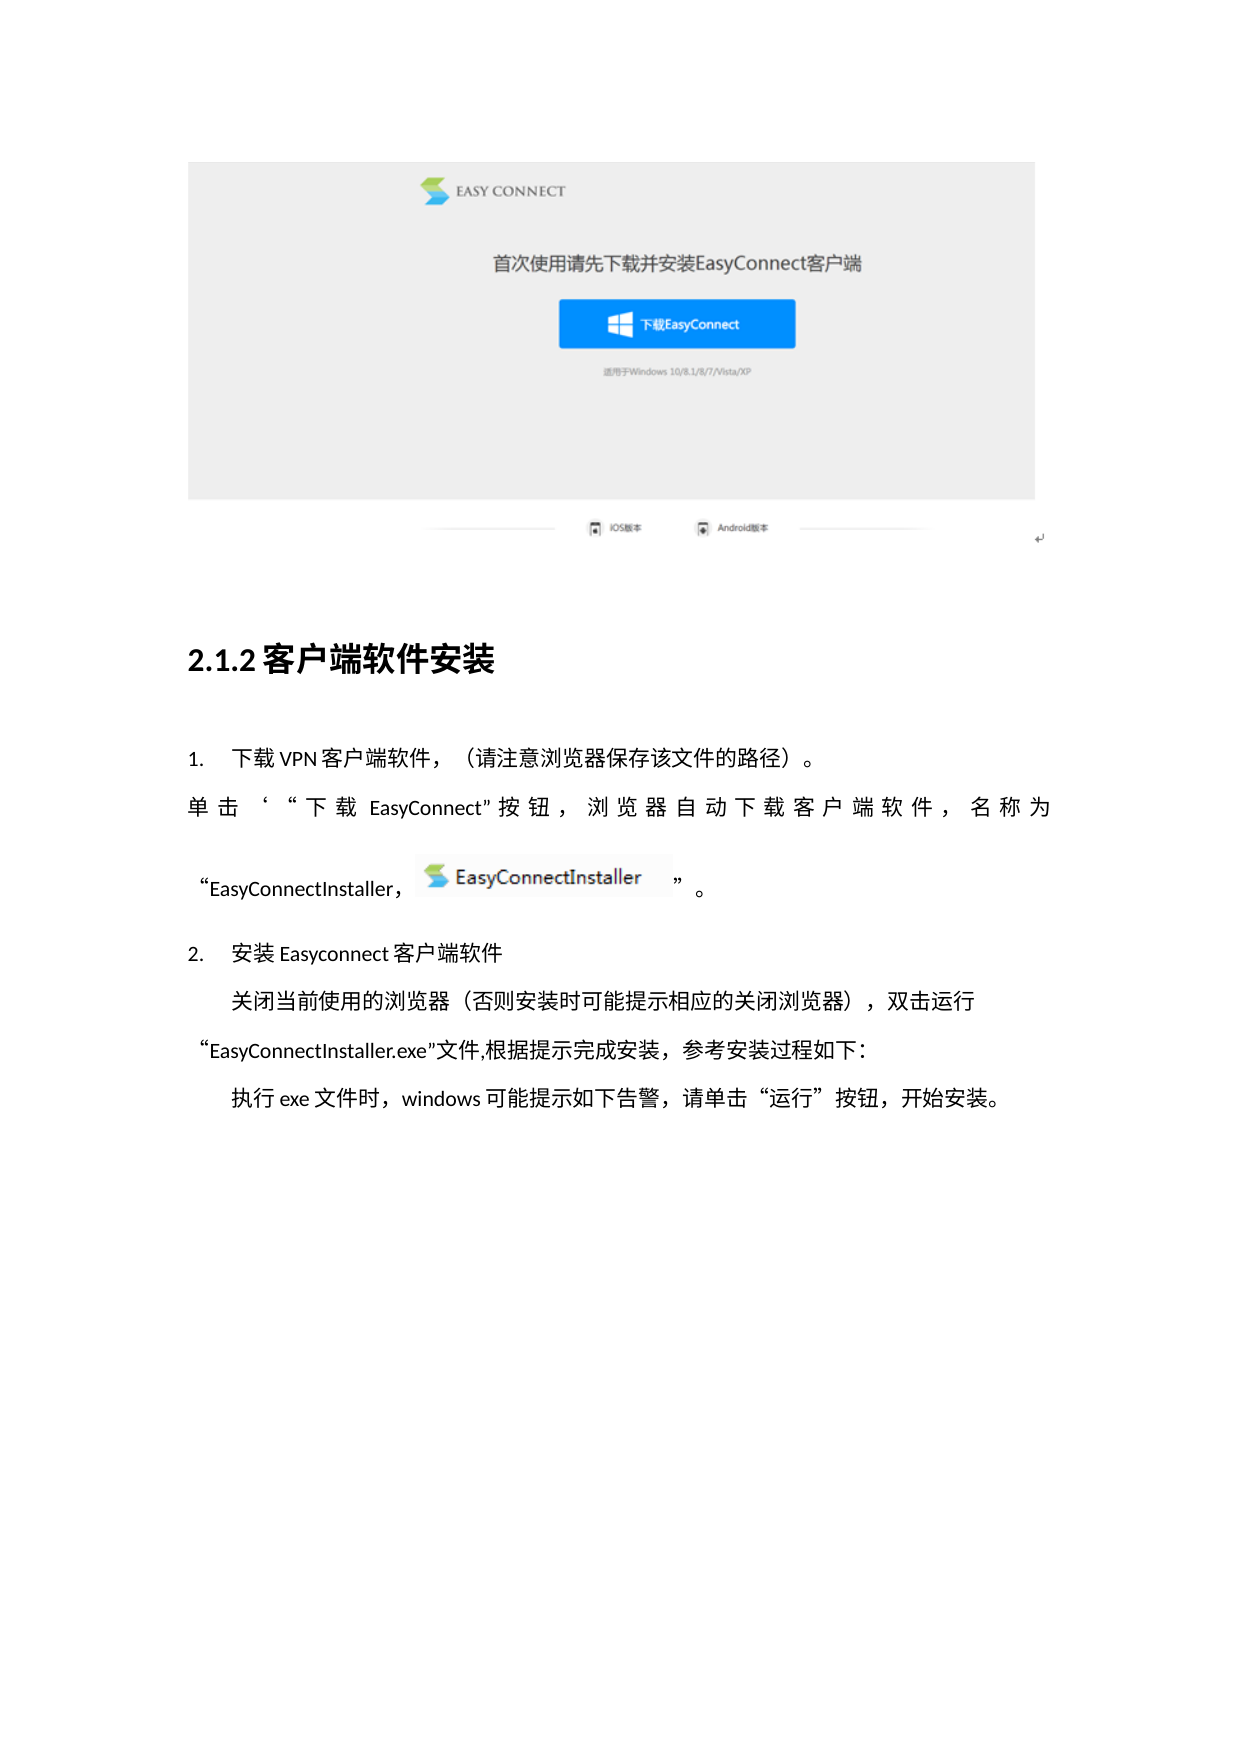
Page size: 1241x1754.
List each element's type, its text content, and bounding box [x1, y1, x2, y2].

list 下载VPN客户端软件，（请注意浏览器保存该文件的路径）。 [187, 741, 1053, 773]
picture [187, 162, 1053, 562]
text 单击‘“下载EasyConnect”按钮，浏览器自动下载客户端软件，名称为“EasyConnectInstaller，”。 [187, 789, 1053, 919]
subtitle 客户端软件安装 [187, 625, 1053, 690]
text 执行exe文件时，windows可能提示如下告警，请单击“运行”按钮，开始安装。 [187, 1081, 1053, 1113]
picture [415, 854, 673, 897]
text 关闭当前使用的浏览器（否则安装时可能提示相应的关闭浏览器），双击运行“EasyConnectInstaller.exe”文件,根据提示完成安装，参考安装过程如下： [187, 983, 1053, 1065]
list 安装Easyconnect客户端软件 [187, 935, 1053, 968]
